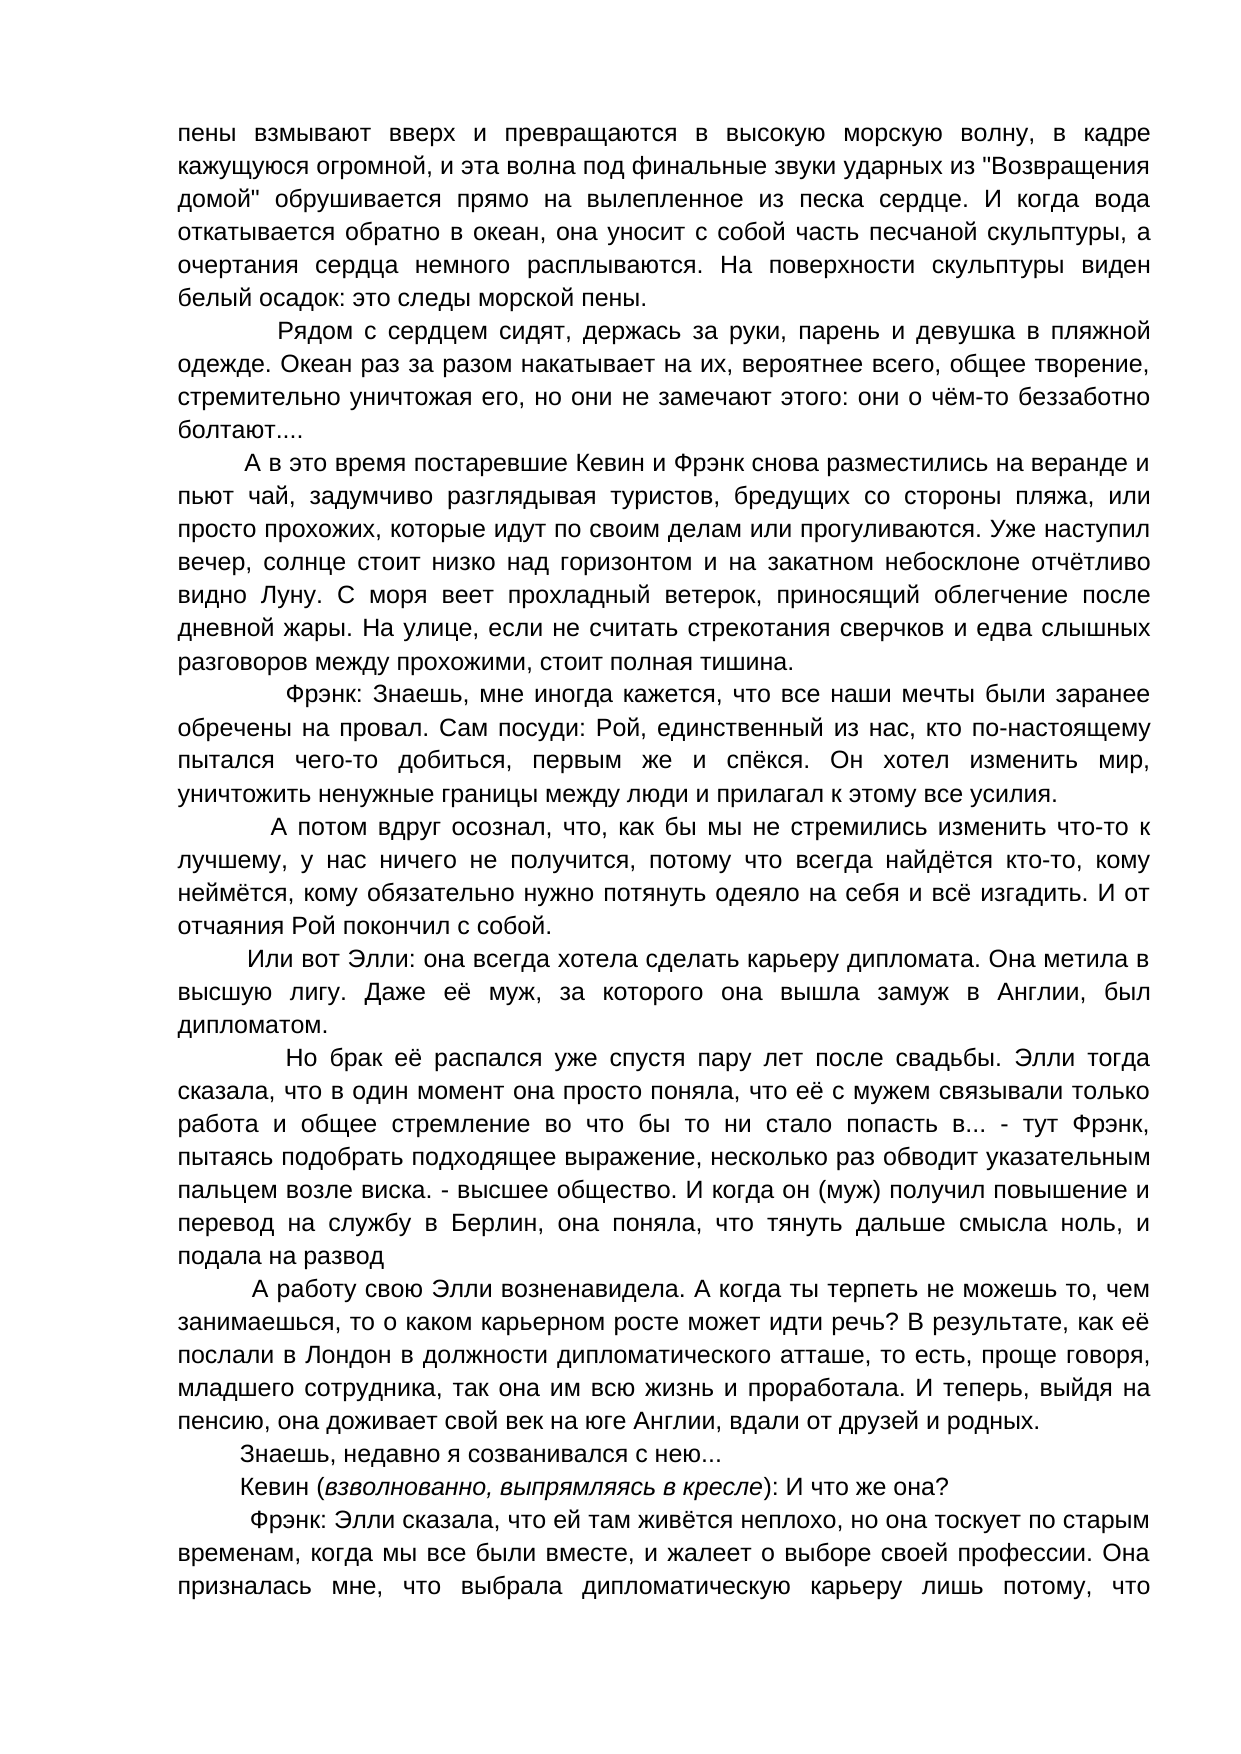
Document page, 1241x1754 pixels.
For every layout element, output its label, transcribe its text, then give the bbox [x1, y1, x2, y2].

text Но брак её распался уже спустя пару лет после свадьбы. Элли тогда сказала, что в один момент она просто поняла, что её с мужем связывали только работа и общее стремление во что бы то ни стало попасть в... - тут Фрэнк, пытаясь подобрать подходящее выражение, несколько раз обводит указательным пальцем возле виска. - высшее общество. И когда он (муж) получил повышение и перевод на службу в Берлин, она поняла, что тянуть дальше смысла ноль, и подала на развод [177, 1043, 1152, 1269]
text Фрэнк: Знаешь, мне иногда кажется, что все наши мечты были заранее обречены на провал. Сам посуди: Рой, единственный из нас, кто по-настоящему пытался чего-то добиться, первым же и спёкся. Он хотел изменить мир, уничтожить ненужные границы между люди и прилагал к этому все усилия. [177, 679, 1152, 807]
text Или вот Элли: она всегда хотела сделать карьеру дипломата. Она метила в высшую лигу. Даже её муж, за которого она вышла замуж в Англии, был дипломатом. [177, 944, 1152, 1038]
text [177, 1505, 1152, 1600]
text Знаешь, недавно я созванивался с нею... [177, 1439, 1152, 1468]
text Рядом с сердцем сидят, держась за руки, парень и девушка в пляжной одежде. Океан раз за разом накатывает на их, вероятнее всего, общее творение, стремительно уничтожая его, но они не замечают этого: они о чём-то беззаботно болтают.... [177, 316, 1152, 444]
text А потом вдруг осознал, что, как бы мы не стремились изменить что-то к лучшему, у нас ничего не получится, потому что всегда найдётся кто-то, кому неймётся, кому обязательно нужно потянуть одеяло на себя и всё изгадить. И от отчаяния Рой покончил с собой. [177, 812, 1152, 939]
text А работу свою Элли возненавидела. А когда ты терпеть не можешь то, чем занимаешься, то о каком карьерном росте может идти речь? В результате, как её послали в Лондон в должности дипломатического атташе, то есть, проще говоря, младшего сотрудника, так она им всю жизнь и проработала. И теперь, выйдя на пенсию, она доживает свой век на юге Англии, вдали от друзей и родных. [177, 1274, 1152, 1435]
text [177, 118, 1152, 312]
text Кевин (взволнованно, выпрямляясь в кресле): И что же она? [177, 1472, 1152, 1501]
text А в это время постаревшие Кевин и Фрэнк снова разместились на веранде и пьют чай, задумчиво разглядывая туристов, бредущих со стороны пляжа, или просто прохожих, которые идут по своим делам или прогуливаются. Уже наступил вечер, солнце стоит низко над горизонтом и на закатном небосклоне отчётливо видно Луну. С моря веет прохладный ветерок, приносящий облегчение после дневной жары. На улице, если не считать стрекотания сверчков и едва слышных разговоров между прохожими, стоит полная тишина. [177, 448, 1152, 675]
